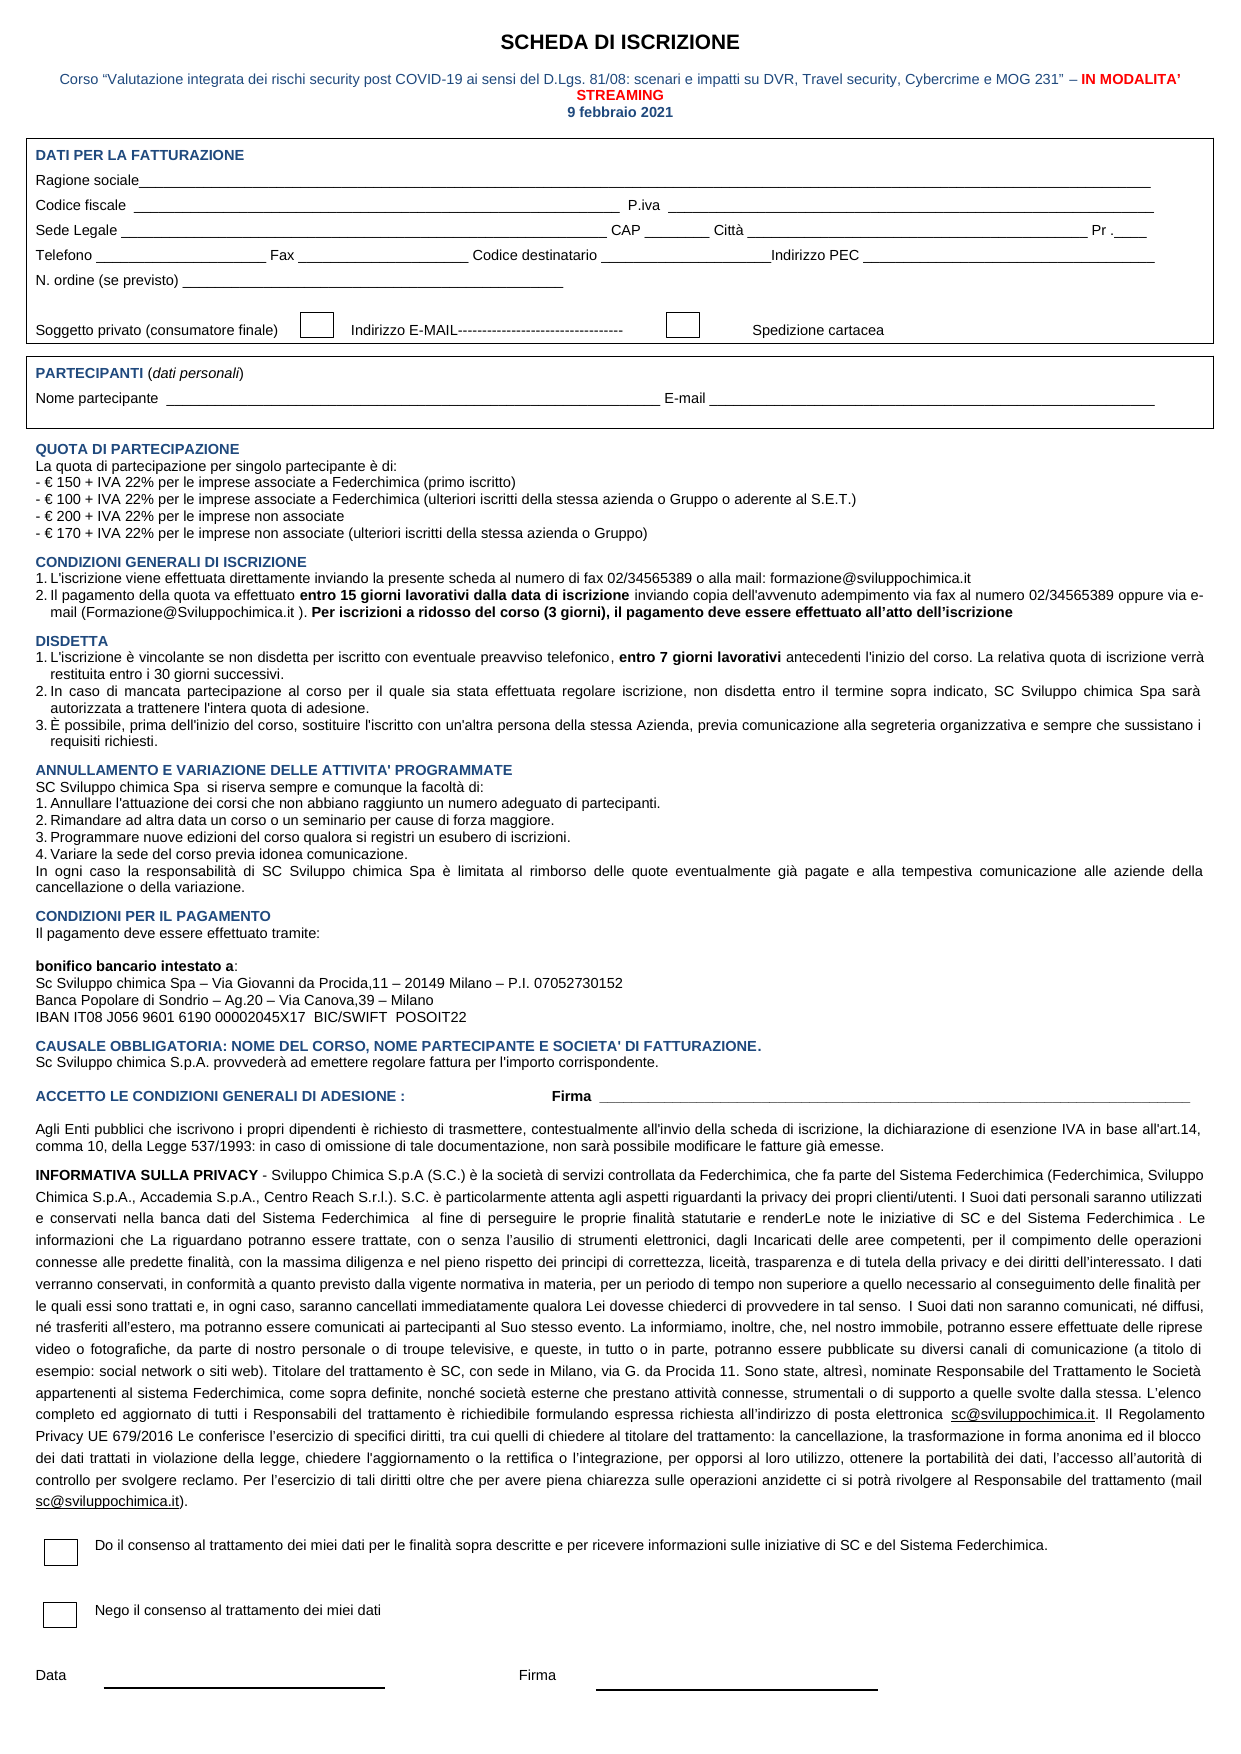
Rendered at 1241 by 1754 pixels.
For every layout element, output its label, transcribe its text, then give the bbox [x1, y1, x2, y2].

list È possibile, prima dell'inizio del corso, sostituire l'iscritto con un'altra persona della stessa Azienda, previa comunicazione alla segreteria organizzativa e sempre che sussistano i requisiti richiesti. [35, 716, 1205, 750]
list Annullare l'attuazione dei corsi che non abbiano raggiunto un numero adeguato di partecipanti. [35, 795, 1205, 812]
text CAUSALE OBBLIGATORIA: NOME DEL CORSO, NOME PARTECIPANTE E SOCIETA' DI FATTURAZIONE. [35, 1037, 1205, 1054]
list Programmare nuove edizioni del corso qualora si registri un esubero di iscrizioni. [35, 829, 1205, 846]
text La quota di partecipazione per singolo partecipante è di: [35, 457, 1205, 474]
text - € 150 + IVA 22% per le imprese associate a Federchimica (primo iscritto) [35, 474, 1205, 491]
text Banca Popolare di Sondrio – Ag.20 – Via Canova,39 – Milano [35, 992, 1205, 1008]
text Corso “Valutazione integrata dei rischi security post COVID-19 ai sensi del D.Lgs. 81/08: scenari e impatti su DVR, Travel security, Cybercrime e MOG 231” – IN MODALITA’ STREAMING [35, 70, 1205, 104]
text Telefono _____________________ Fax _____________________ Codice destinatario _____________________Indirizzo PEC ____________________________________ [35, 241, 1205, 266]
text Do il consenso al trattamento dei miei dati per le finalità sopra descritte e per ricevere informazioni sulle iniziative di SC e del Sistema Federchimica. [94, 1537, 1205, 1553]
text In ogni caso la responsabilità di SC Sviluppo chimica Spa è limitata al rimborso delle quote eventualmente già pagate e alla tempestiva comunicazione alle aziende della cancellazione o della variazione. [35, 862, 1205, 896]
text CONDIZIONI PER IL PAGAMENTO [35, 908, 1205, 924]
text Sede Legale ____________________________________________________________ CAP ________ Città __________________________________________ Pr .____ [35, 216, 1205, 241]
text 9 febbraio 2021 [35, 104, 1205, 121]
text ANNULLAMENTO E VARIAZIONE DELLE ATTIVITA' PROGRAMMATE [35, 762, 1205, 778]
text ACCETTO LE CONDIZIONI GENERALI DI ADESIONE : Firma _________________________________________________________________________ [35, 1087, 1205, 1104]
list Variare la sede del corso previa idonea comunicazione. [35, 846, 1205, 862]
text Ragione sociale_____________________________________________________________________________________________________________________________ [35, 166, 1205, 191]
text - € 170 + IVA 22% per le imprese non associate (ulteriori iscritti della stessa azienda o Gruppo) [35, 524, 1205, 541]
text Sc Sviluppo chimica S.p.A. provvederà ad emettere regolare fattura per l'importo corrispondente. [35, 1054, 1205, 1071]
list In caso di mancata partecipazione al corso per il quale sia stata effettuata regolare iscrizione, non disdetta entro il termine sopra indicato, SC Sviluppo chimica Spa sarà autorizzata a trattenere l'intera quota di adesione. [35, 683, 1205, 716]
text Nome partecipante _____________________________________________________________ E-mail _______________________________________________________ [35, 384, 1205, 409]
text Sc Sviluppo chimica Spa – Via Giovanni da Procida,11 – 20149 Milano – P.I. 07052730152 [35, 975, 1205, 992]
text - € 100 + IVA 22% per le imprese associate a Federchimica (ulteriori iscritti della stessa azienda o Gruppo o aderente al S.E.T.) [35, 491, 1205, 508]
text Nego il consenso al trattamento dei miei dati [94, 1601, 1205, 1618]
text Codice fiscale ____________________________________________________________ P.iva ____________________________________________________________ [35, 191, 1205, 216]
list L'iscrizione viene effettuata direttamente inviando la presente scheda al numero di fax 02/34565389 o alla mail: formazione@sviluppochimica.it [35, 570, 1205, 587]
text INFORMATIVA SULLA PRIVACY - Sviluppo Chimica S.p.A (S.C.) è la società di servizi controllata da Federchimica, che fa parte del Sistema Federchimica (Federchimica, Sviluppo Chimica S.p.A., Accademia S.p.A., Centro Reach S.r.l.). S.C. è particolarmente attenta agli aspetti riguardanti la privacy dei propri clienti/utenti. I Suoi dati personali saranno utilizzati e conservati nella banca dati del Sistema Federchimica al fine di perseguire le proprie finalità statutarie e renderLe note le iniziative di SC e del Sistema Federchimica. Le informazioni che La riguardano potranno essere trattate, con o senza l’ausilio di strumenti elettronici, dagli Incaricati delle aree competenti, per il compimento delle operazioni connesse alle predette finalità, con la massima diligenza e nel pieno rispetto dei principi di correttezza, liceità, trasparenza e di tutela della privacy e dei diritti dell’interessato. I dati verranno conservati, in conformità a quanto previsto dalla vigente normativa in materia, per un periodo di tempo non superiore a quello necessario al conseguimento delle finalità per le quali essi sono trattati e, in ogni caso, saranno cancellati immediatamente qualora Lei dovesse chiederci di provvedere in tal senso. I Suoi dati non saranno comunicati, né diffusi, né trasferiti all’estero, ma potranno essere comunicati ai partecipanti al Suo stesso evento. La informiamo, inoltre, che, nel nostro immobile, potranno essere effettuate delle riprese video o fotografiche, da parte di nostro personale o di troupe televisive, e queste, in tutto o in parte, potranno essere pubblicate su diversi canali di comunicazione (a titolo di esempio: social network o siti web). Titolare del trattamento è SC, con sede in Milano, via G. da Procida 11. Sono state, altresì, nominate Responsabile del Trattamento le Società appartenenti al sistema Federchimica, come sopra definite, nonché società esterne che prestano attività connesse, strumentali o di supporto a quelle svolte dalla stessa. L’elenco completo ed aggiornato di tutti i Responsabili del trattamento è richiedibile formulando espressa richiesta all’indirizzo di posta elettronica sc@sviluppochimica.it. Il Regolamento Privacy UE 679/2016 Le conferisce l’esercizio di specifici diritti, tra cui quelli di chiedere al titolare del trattamento: la cancellazione, la trasformazione in forma anonima ed il blocco dei dati trattati in violazione della legge, chiedere l'aggiornamento o la rettifica o l’integrazione, per opporsi al loro utilizzo, ottenere la portabilità dei dati, l’accesso all’autorità di controllo per svolgere reclamo. Per l’esercizio di tali diritti oltre che per avere piena chiarezza sulle operazioni anzidette ci si potrà rivolgere al Responsabile del trattamento (mail sc@sviluppochimica.it). [35, 1167, 1205, 1510]
text DISDETTA [35, 632, 1205, 649]
list L'iscrizione è vincolante se non disdetta per iscritto con eventuale preavviso telefonico, entro 7 giorni lavorativi antecedenti l'inizio del corso. La relativa quota di iscrizione verrà restituita entro i 30 giorni successivi. [35, 649, 1205, 683]
text SC Sviluppo chimica Spa si riserva sempre e comunque la facoltà di: [35, 778, 1205, 795]
text PARTECIPANTI (dati personali) [27, 357, 1213, 384]
text Agli Enti pubblici che iscrivono i propri dipendenti è richiesto di trasmettere, contestualmente all'invio della scheda di iscrizione, la dichiarazione di esenzione IVA in base all'art.14, comma 10, della Legge 537/1993: in caso di omissione di tale documentazione, non sarà possibile modificare le fatture già emesse. [35, 1121, 1205, 1154]
text Soggetto privato (consumatore finale) Indirizzo E-MAIL---------------------------------- Spedizione cartacea [27, 312, 1213, 343]
text bonifico bancario intestato a: [35, 958, 1205, 975]
text CONDIZIONI GENERALI DI ISCRIZIONE [35, 553, 1205, 570]
text - € 200 + IVA 22% per le imprese non associate [35, 508, 1205, 524]
list Rimandare ad altra data un corso o un seminario per cause di forza maggiore. [35, 812, 1205, 829]
text Data Firma [35, 1666, 1205, 1683]
text N. ordine (se previsto) _______________________________________________ [35, 266, 1205, 291]
text QUOTA DI PARTECIPAZIONE [35, 441, 1205, 457]
list Il pagamento della quota va effettuato entro 15 giorni lavorativi dalla data di iscrizione inviando copia dell'avvenuto adempimento via fax al numero 02/34565389 oppure via e-mail (Formazione@Sviluppochimica.it ). Per iscrizioni a ridosso del corso (3 giorni), il pagamento deve essere effettuato all’atto dell’iscrizione [35, 587, 1205, 620]
text DATI PER LA FATTURAZIONE [27, 139, 1213, 166]
text Il pagamento deve essere effettuato tramite: [35, 924, 1205, 941]
text IBAN IT08 J056 9601 6190 00002045X17 BIC/SWIFT POSOIT22 [35, 1008, 1205, 1025]
text SCHEDA DI ISCRIZIONE [35, 29, 1205, 53]
